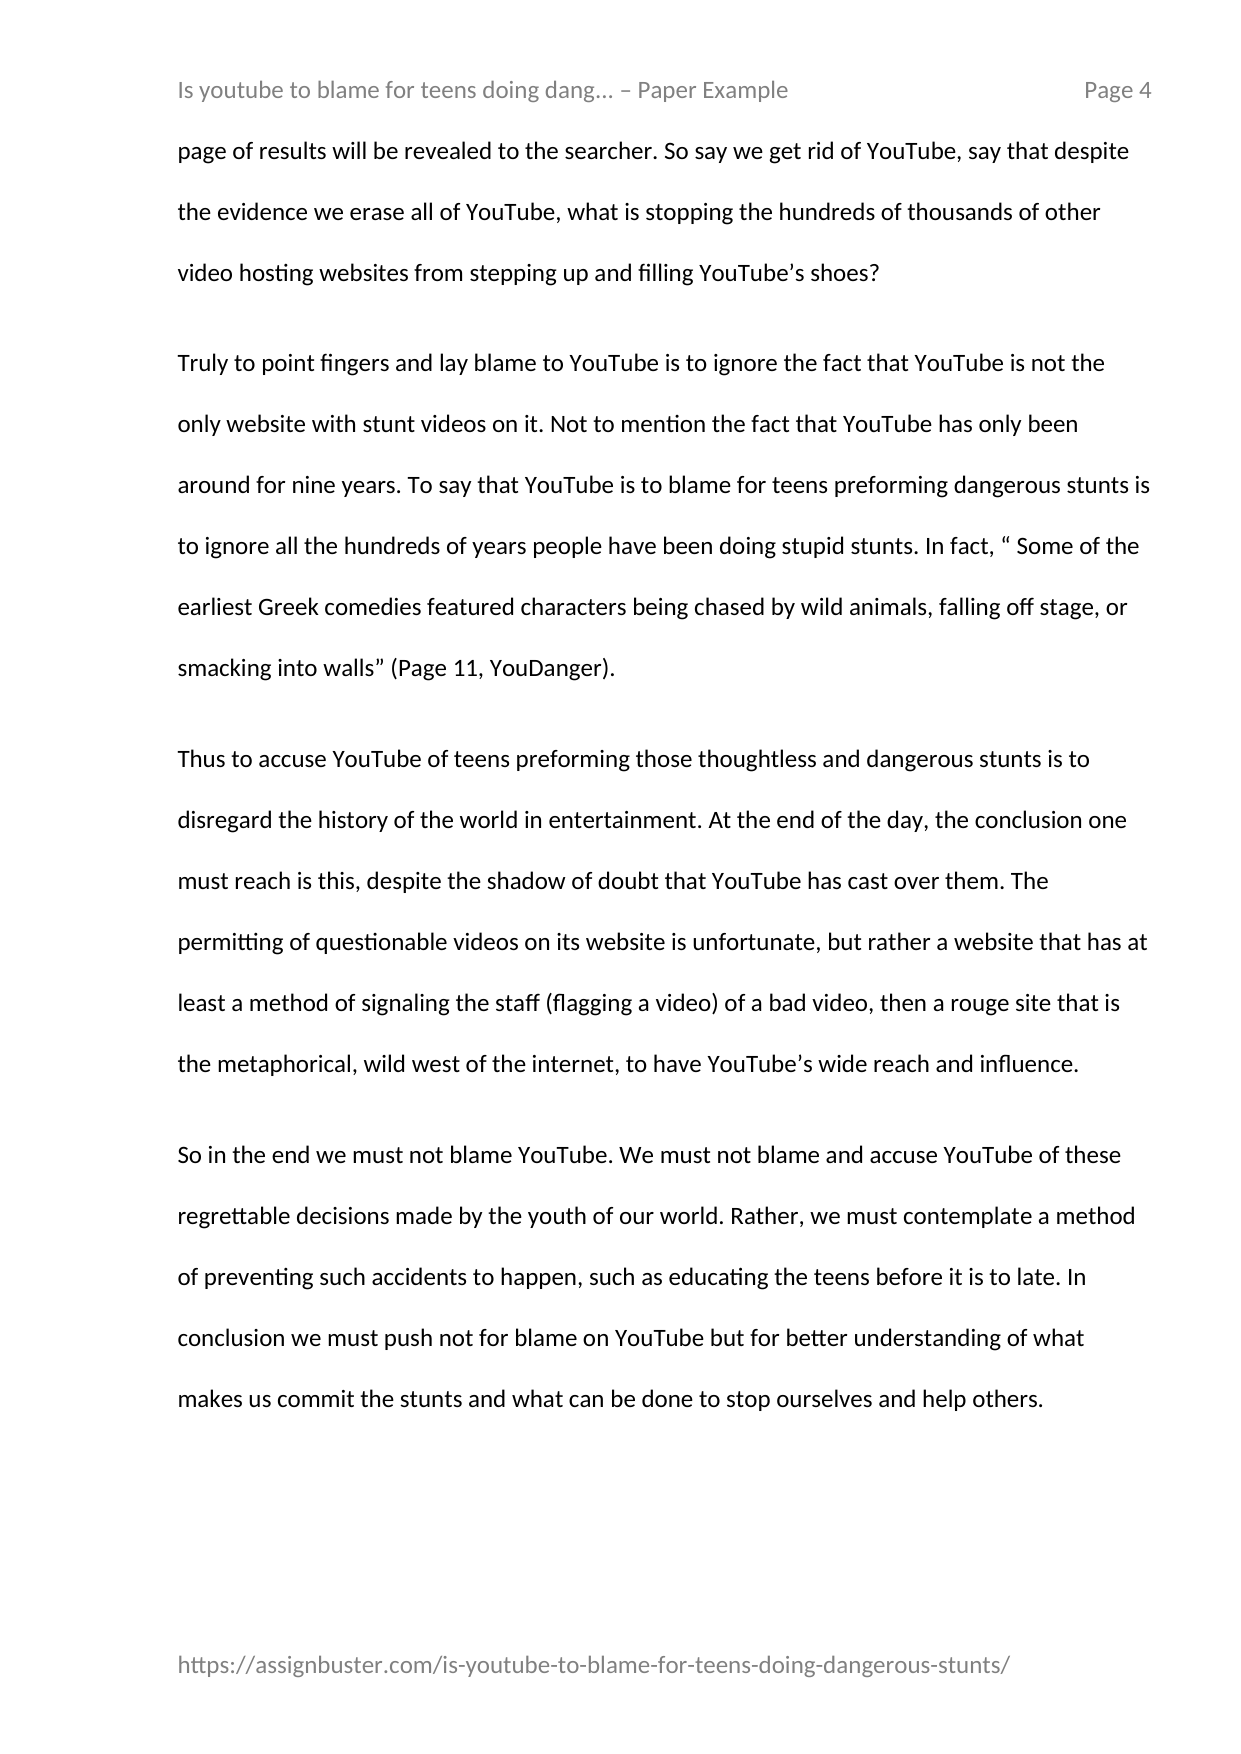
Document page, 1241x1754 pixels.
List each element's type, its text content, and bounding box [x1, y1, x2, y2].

text Truly to point fingers and lay blame to YouTube is to ignore the fact that YouTube is not the only website with stunt videos on it. Not to mention the fact that YouTube has only been around for nine years. To say that YouTube is to blame for teens preforming dangerous stunts is to ignore all the hundreds of years people have been doing stupid stunts. In fact, “ Some of the earliest Greek comedies featured characters being chased by wild animals, falling off stage, or smacking into walls” (Page 11, YouDanger). [177, 347, 1152, 683]
text So in the end we must not blame YouTube. We must not blame and accuse YouTube of these regrettable decisions made by the youth of our world. Rather, we must contemplate a method of preventing such accidents to happen, such as educating the teens before it is to late. In conclusion we must push not for blame on YouTube but for better understanding of what makes us commit the stunts and what can be done to stop ourselves and help others. [177, 1139, 1152, 1413]
text Thus to accuse YouTube of teens preforming those thoughtless and dangerous stunts is to disregard the history of the world in entertainment. At the end of the day, the conclusion one must reach is this, despite the shadow of doubt that YouTube has cast over them. The permitting of questionable videos on its website is unfortunate, but rather a website that has at least a method of signaling the staff (flagging a video) of a bad video, then a rouge site that is the metaphorical, wild west of the internet, to have YouTube’s wide reach and influence. [177, 743, 1152, 1079]
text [177, 135, 1152, 287]
